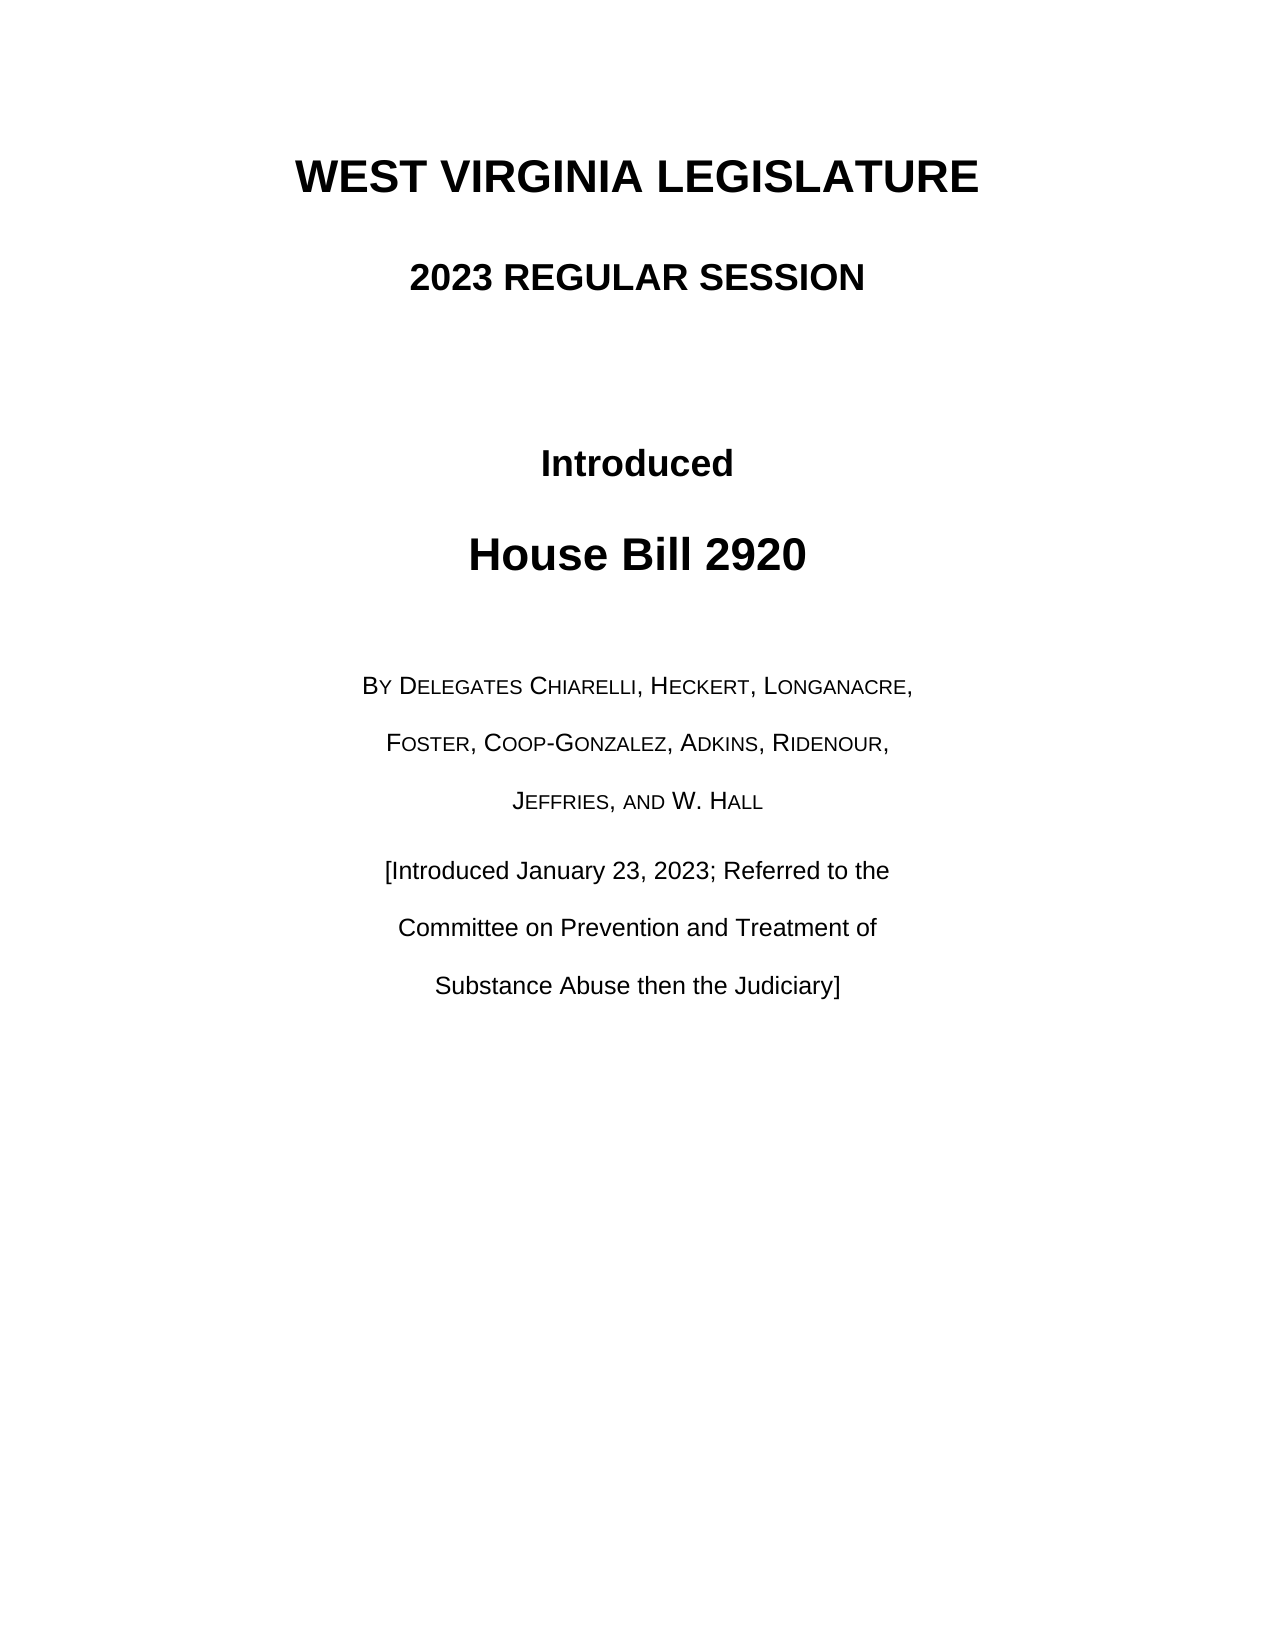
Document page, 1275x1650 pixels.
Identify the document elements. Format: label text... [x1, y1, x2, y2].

title WEST virginia legislature [150, 150, 1125, 203]
text [] [337, 856, 937, 999]
text Bill [150, 528, 1125, 581]
text By [337, 671, 937, 814]
title 2023 regular session [150, 255, 1125, 298]
